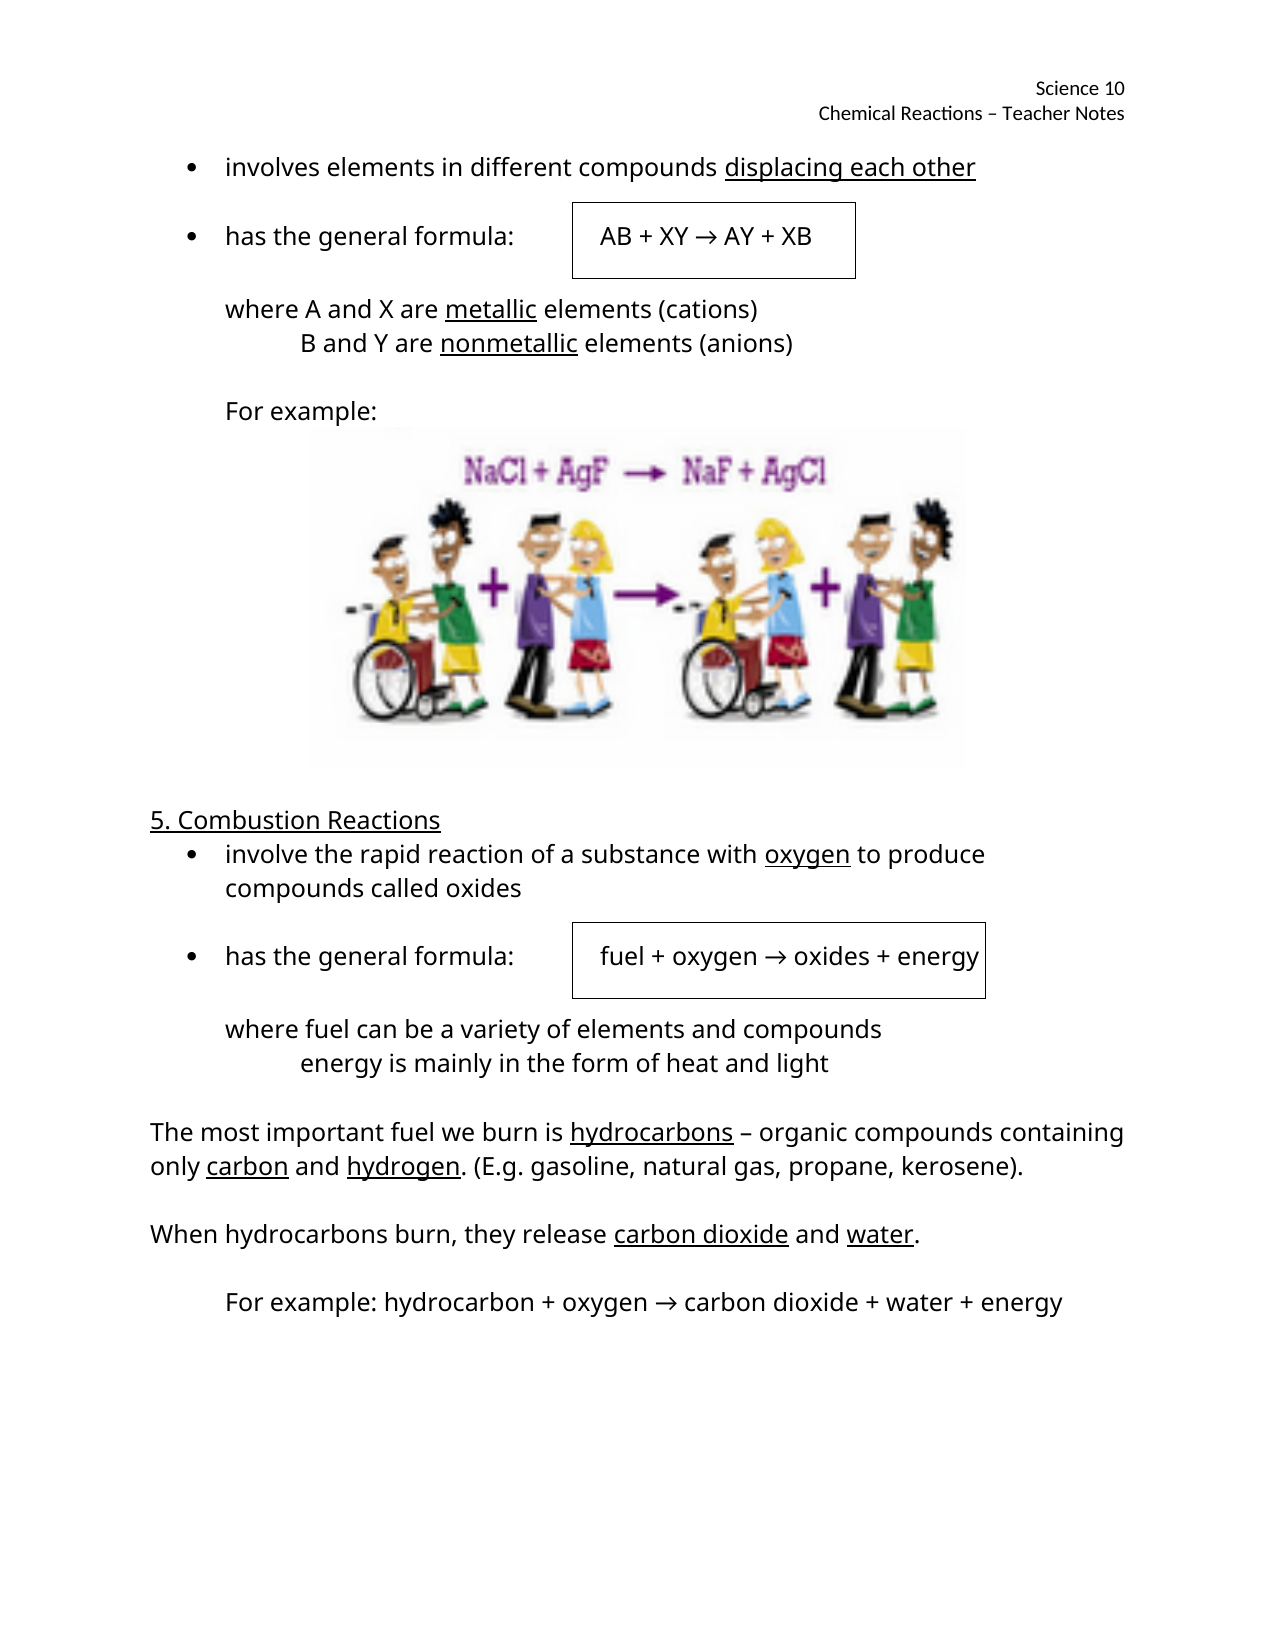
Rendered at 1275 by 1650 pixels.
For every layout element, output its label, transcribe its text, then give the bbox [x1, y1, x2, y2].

list has the general formula: AB + XY → AY + XB [187, 218, 1125, 252]
list energy is mainly in the form of heat and light [225, 1046, 1125, 1080]
list involves elements in different compounds displacing each other [187, 150, 1125, 184]
list For example: hydrocarbon + oxygen → carbon dioxide + water + energy [225, 1284, 1125, 1319]
list For example: [225, 393, 1125, 428]
list involve the rapid reaction of a substance with oxygen to produce compounds called oxides [187, 837, 1125, 905]
list where A and X are metallic elements (cations) [225, 291, 1125, 325]
picture [308, 427, 967, 769]
list B and Y are nonmetallic elements (anions) [225, 325, 1125, 359]
text When hydrocarbons burn, they release carbon dioxide and water. [150, 1216, 1125, 1251]
text The most important fuel we burn is hydrocarbons – organic compounds containing only carbon and hydrogen. (E.g. gasoline, natural gas, propane, kerosene). [150, 1114, 1125, 1182]
text 5. Combustion Reactions [150, 803, 1125, 837]
list where fuel can be a variety of elements and compounds [225, 1012, 1125, 1046]
list has the general formula: fuel + oxygen → oxides + energy [187, 939, 1125, 973]
